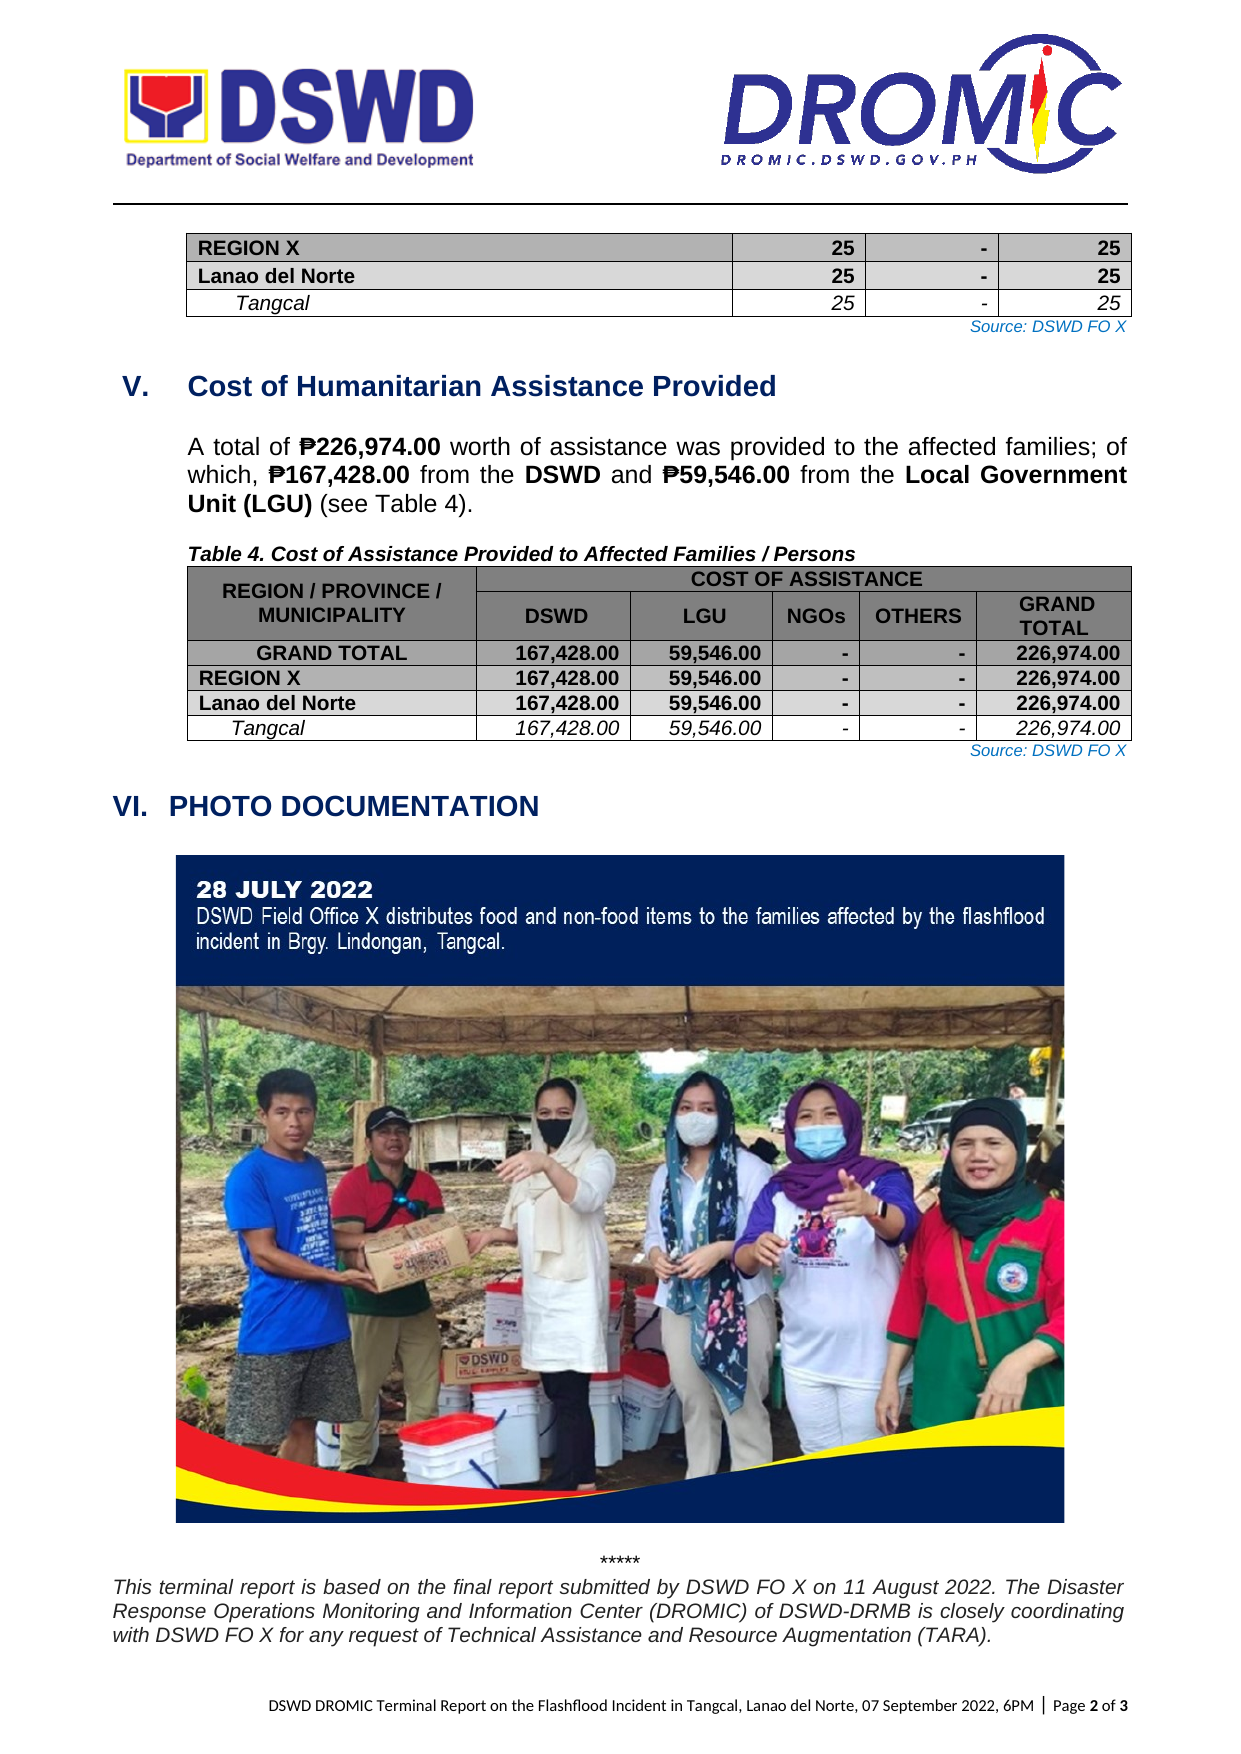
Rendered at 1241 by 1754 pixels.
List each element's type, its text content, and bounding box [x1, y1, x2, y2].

table_cell 25 [733, 290, 865, 316]
table_cell REGION X [187, 234, 732, 261]
table_cell 25 [999, 262, 1131, 289]
table_header COST OF ASSISTANCE [477, 567, 1131, 591]
table_cell - [773, 716, 859, 740]
table_cell NGOs [773, 592, 859, 640]
table_cell REGION X [188, 666, 476, 690]
text Table 4. Cost of Assistance Provided to Affected Families / Persons [187, 542, 1128, 566]
table_cell - [860, 691, 976, 715]
table_cell 226,974.00 [977, 641, 1131, 665]
table_cell 167,428.00 [477, 691, 630, 715]
table_cell 226,974.00 [977, 716, 1131, 740]
table_cell 167,428.00 [477, 666, 630, 690]
table_cell 226,974.00 [977, 666, 1131, 690]
table_cell Lanao del Norte [188, 691, 476, 715]
table_cell GRAND TOTAL [977, 592, 1131, 640]
table_cell 59,546.00 [631, 641, 772, 665]
table_header REGION / PROVINCE / MUNICIPALITY [188, 567, 476, 640]
table_cell - [866, 262, 998, 289]
picture [112, 65, 487, 173]
table_cell Lanao del Norte [187, 262, 732, 289]
text Source: DSWD FO X [187, 741, 1128, 760]
table_cell 25 [999, 290, 1131, 316]
table_cell - [860, 666, 976, 690]
text This terminal report is based on the final report submitted by DSWD FO X on 11 August 2022. The Disaster Response Operations Monitoring and Information Center (DROMIC) of DSWD-DRMB is closely coordinating with DSWD FO X for any request of Technical Assistance and Resource Augmentation (TARA). [112, 1575, 1128, 1647]
table_cell - [866, 290, 998, 316]
text ***** [112, 1551, 1128, 1575]
table_cell - [773, 691, 859, 715]
table_cell DSWD [477, 592, 630, 640]
table_cell 167,428.00 [477, 641, 630, 665]
table_cell Tangcal [219, 716, 476, 740]
table_cell 59,546.00 [631, 666, 772, 690]
text Source: DSWD FO X [187, 317, 1128, 336]
table_cell - [860, 716, 976, 740]
table_cell 25 [733, 262, 865, 289]
list PHOTO DOCUMENTATION [112, 789, 1128, 822]
table_cell 25 [999, 234, 1131, 261]
table_cell 226,974.00 [977, 691, 1131, 715]
table_cell 25 [733, 234, 865, 261]
picture [676, 33, 1162, 174]
picture [175, 855, 1065, 1523]
text A total of ₱226,974.00 worth of assistance was provided to the affected families; of which, ₱167,428.00 from the DSWD and ₱59,546.00 from the Local Government Unit (LGU) (see Table 4). [187, 432, 1128, 518]
table_cell - [773, 641, 859, 665]
table_cell [187, 290, 224, 316]
table_cell OTHERS [860, 592, 976, 640]
table_cell Tangcal [224, 290, 732, 316]
table_cell - [866, 234, 998, 261]
list Cost of Humanitarian Assistance Provided [122, 369, 1128, 403]
table_cell - [773, 666, 859, 690]
table_cell 59,546.00 [631, 716, 772, 740]
table_cell 167,428.00 [477, 716, 630, 740]
table_cell GRAND TOTAL [188, 641, 476, 665]
table_cell 59,546.00 [631, 691, 772, 715]
table_cell [188, 716, 219, 740]
table_cell LGU [631, 592, 772, 640]
table_cell - [860, 641, 976, 665]
